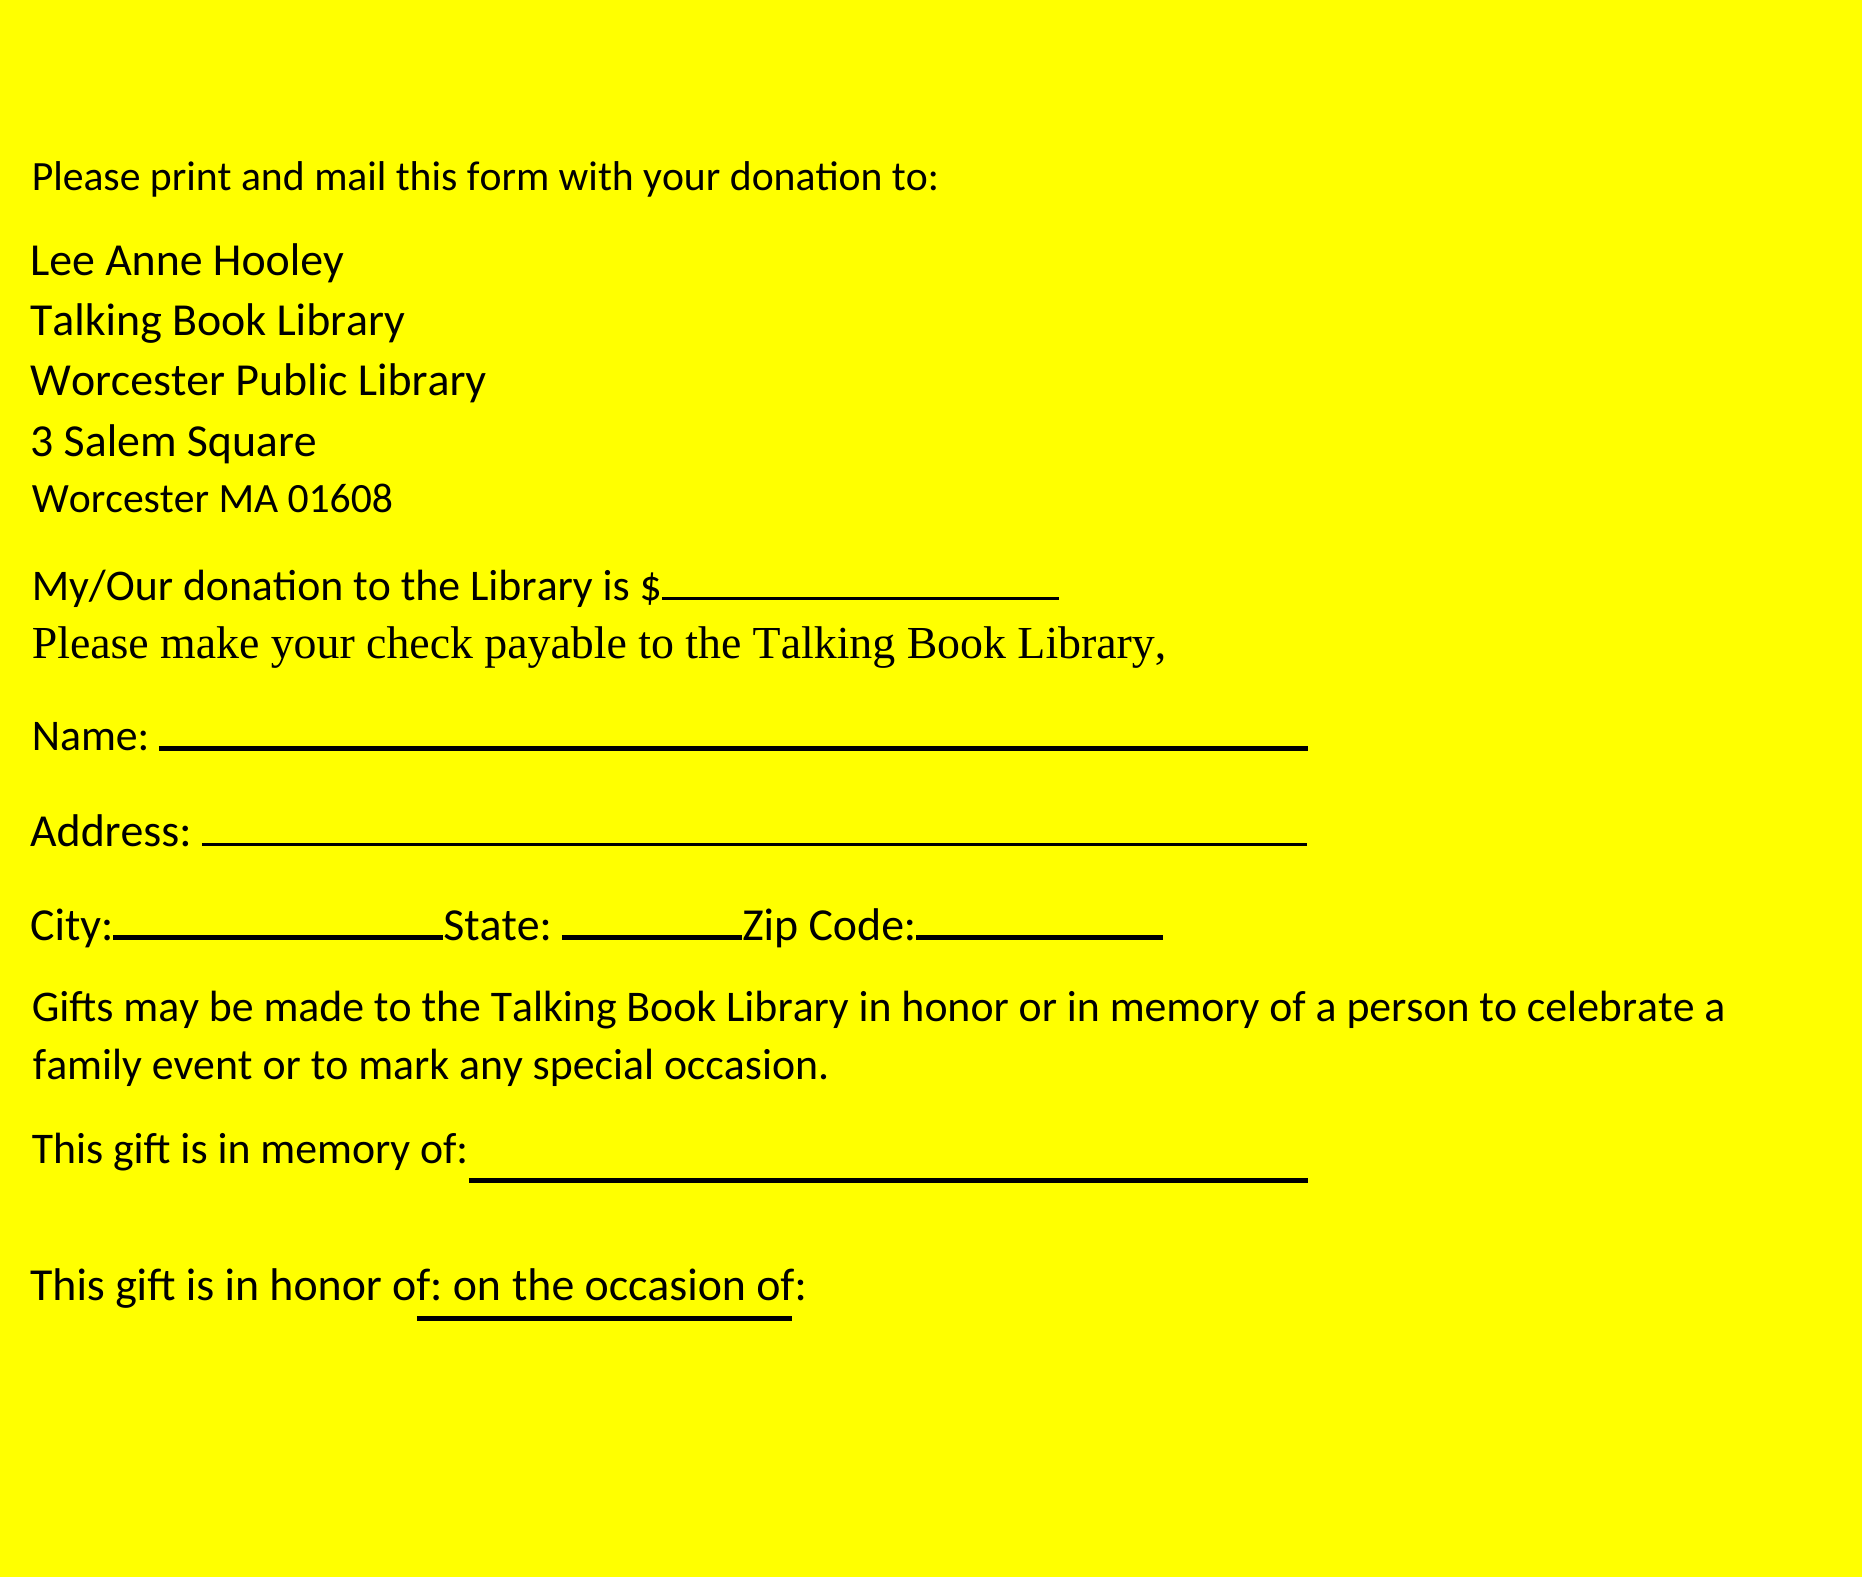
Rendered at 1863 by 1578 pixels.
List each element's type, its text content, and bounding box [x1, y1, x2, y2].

text Lee Anne Hooley [30, 231, 525, 287]
text Gifts may be made to the Talking Book Library in honor or in memory of a person to celebrate a family event or to mark any special occasion. [32, 979, 1821, 1090]
text Please make your check payable to the Talking Book Library, [32, 615, 1821, 668]
text Worcester MA 01608 [32, 472, 1821, 523]
text Address: [30, 802, 1374, 858]
text City:State: Zip Code: [30, 896, 1374, 952]
text This gift is in honor of: on the occasion of: [30, 1256, 1374, 1312]
text 3 Salem Square [30, 412, 525, 467]
text This gift is in memory of: [32, 1121, 1308, 1174]
text Worcester Public Library [30, 351, 525, 407]
text Name: [32, 708, 1821, 762]
text Talking Book Library [30, 291, 525, 347]
text My/Our donation to the Library is $ [32, 557, 1821, 611]
text Please print and mail this form with your donation to: [32, 150, 1821, 201]
